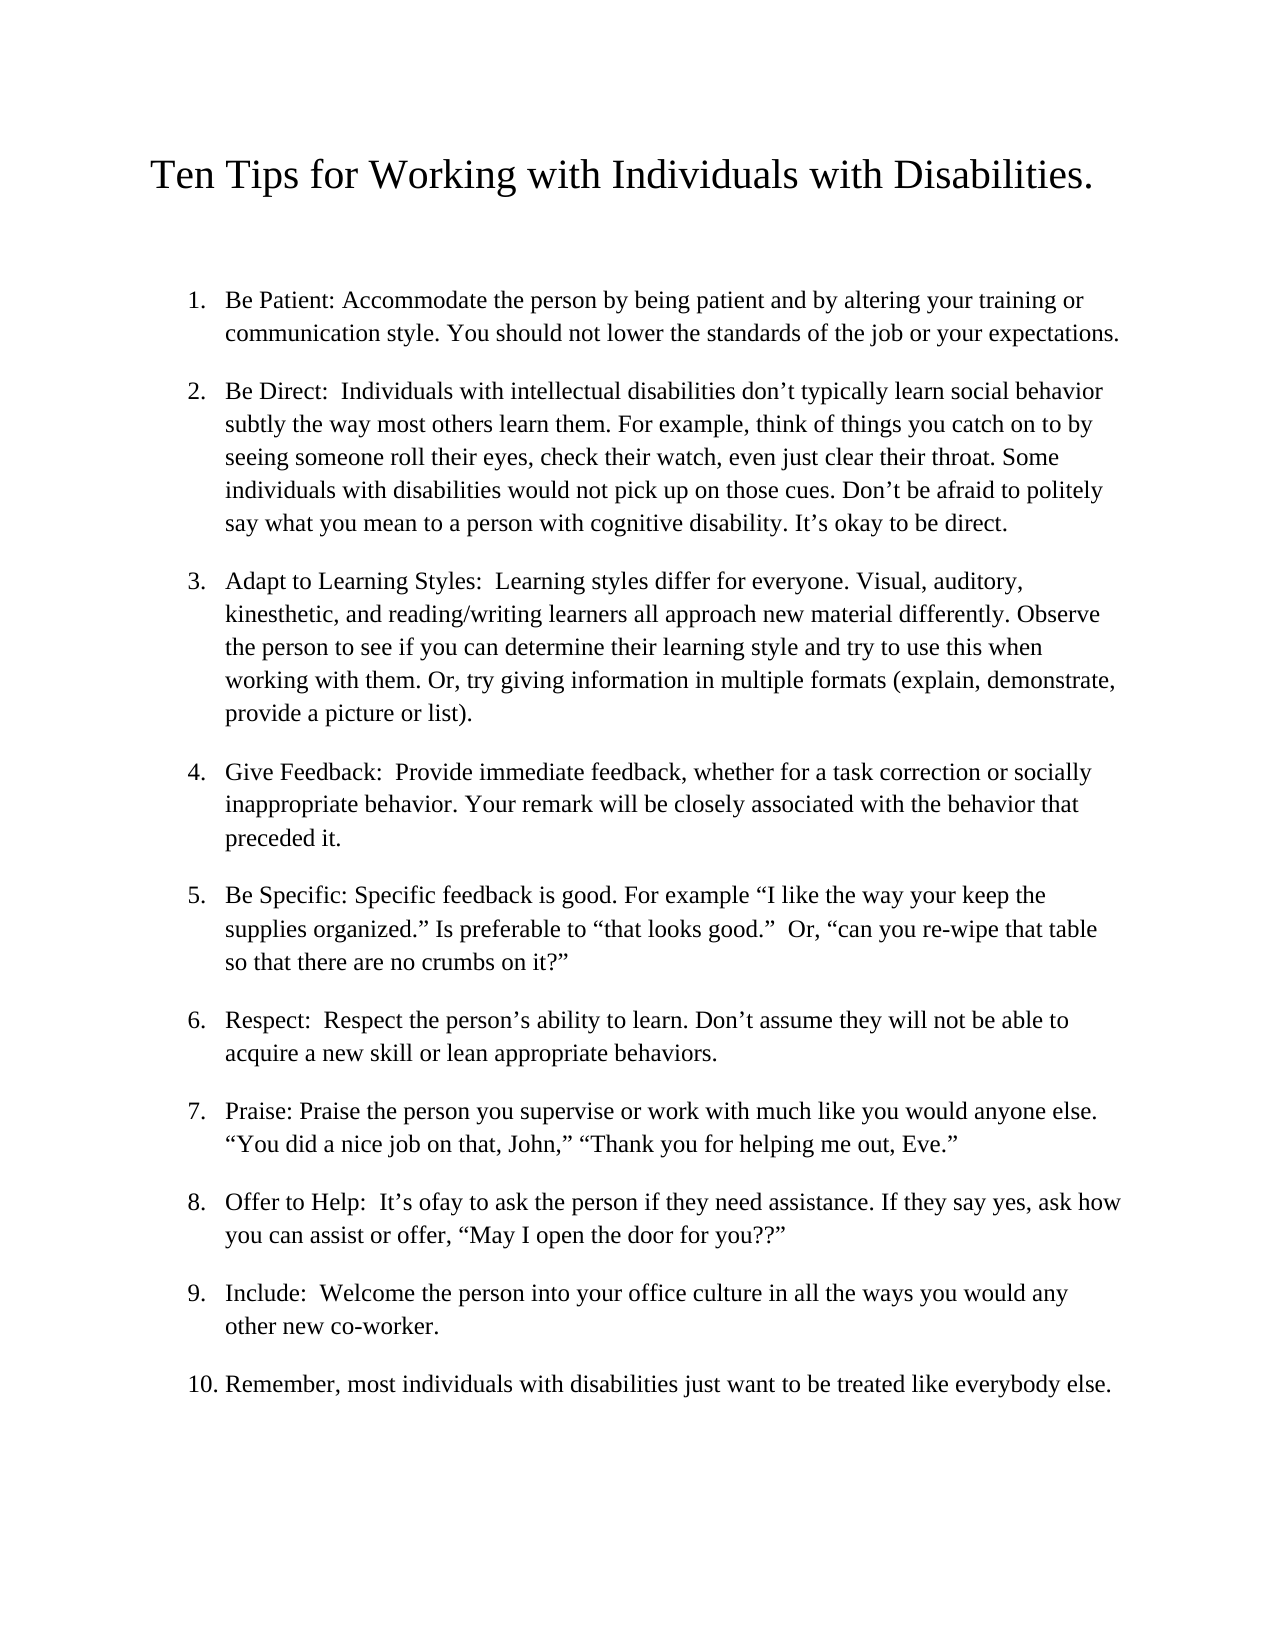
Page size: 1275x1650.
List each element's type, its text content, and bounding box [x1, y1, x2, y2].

list Be Direct: Individuals with intellectual disabilities don’t typically learn social behavior subtly the way most others learn them. For example, think of things you catch on to by seeing someone roll their eyes, check their watch, even just clear their throat. Some individuals with disabilities would not pick up on those cues. Don’t be afraid to politely say what you mean to a person with cognitive disability. It’s okay to be direct. [187, 376, 1125, 537]
list Give Feedback: Provide immediate feedback, whether for a task correction or socially inappropriate behavior. Your remark will be closely associated with the behavior that preceded it. [187, 757, 1125, 851]
list Offer to Help: It’s ofay to ask the person if they need assistance. If they say yes, ask how you can assist or offer, “May I open the door for you??” [187, 1187, 1125, 1248]
list Praise: Praise the person you supervise or work with much like you would anyone else. “You did a nice job on that, John,” “Thank you for helping me out, Eve.” [187, 1096, 1125, 1157]
list Be Patient: Accommodate the person by being patient and by altering your training or communication style. You should not lower the standards of the job or your expectations. [187, 285, 1125, 347]
list Respect: Respect the person’s ability to learn. Don’t assume they will not be able to acquire a new skill or lean appropriate behaviors. [187, 1005, 1125, 1066]
list Remember, most individuals with disabilities just want to be treated like everybody else. [187, 1369, 1125, 1398]
list Adapt to Learning Styles: Learning styles differ for everyone. Visual, auditory, kinesthetic, and reading/writing learners all approach new material differently. Observe the person to see if you can determine their learning style and try to use this when working with them. Or, try giving information in multiple formats (explain, demonstrate, provide a picture or list). [187, 566, 1125, 727]
text Ten Tips for Working with Individuals with Disabilities. [150, 150, 1125, 198]
list Be Specific: Specific feedback is good. For example “I like the way your keep the supplies organized.” Is preferable to “that looks good.” Or, “can you re-wipe that table so that there are no crumbs on it?” [187, 881, 1125, 975]
list Include: Welcome the person into your office culture in all the ways you would any other new co-worker. [187, 1278, 1125, 1339]
